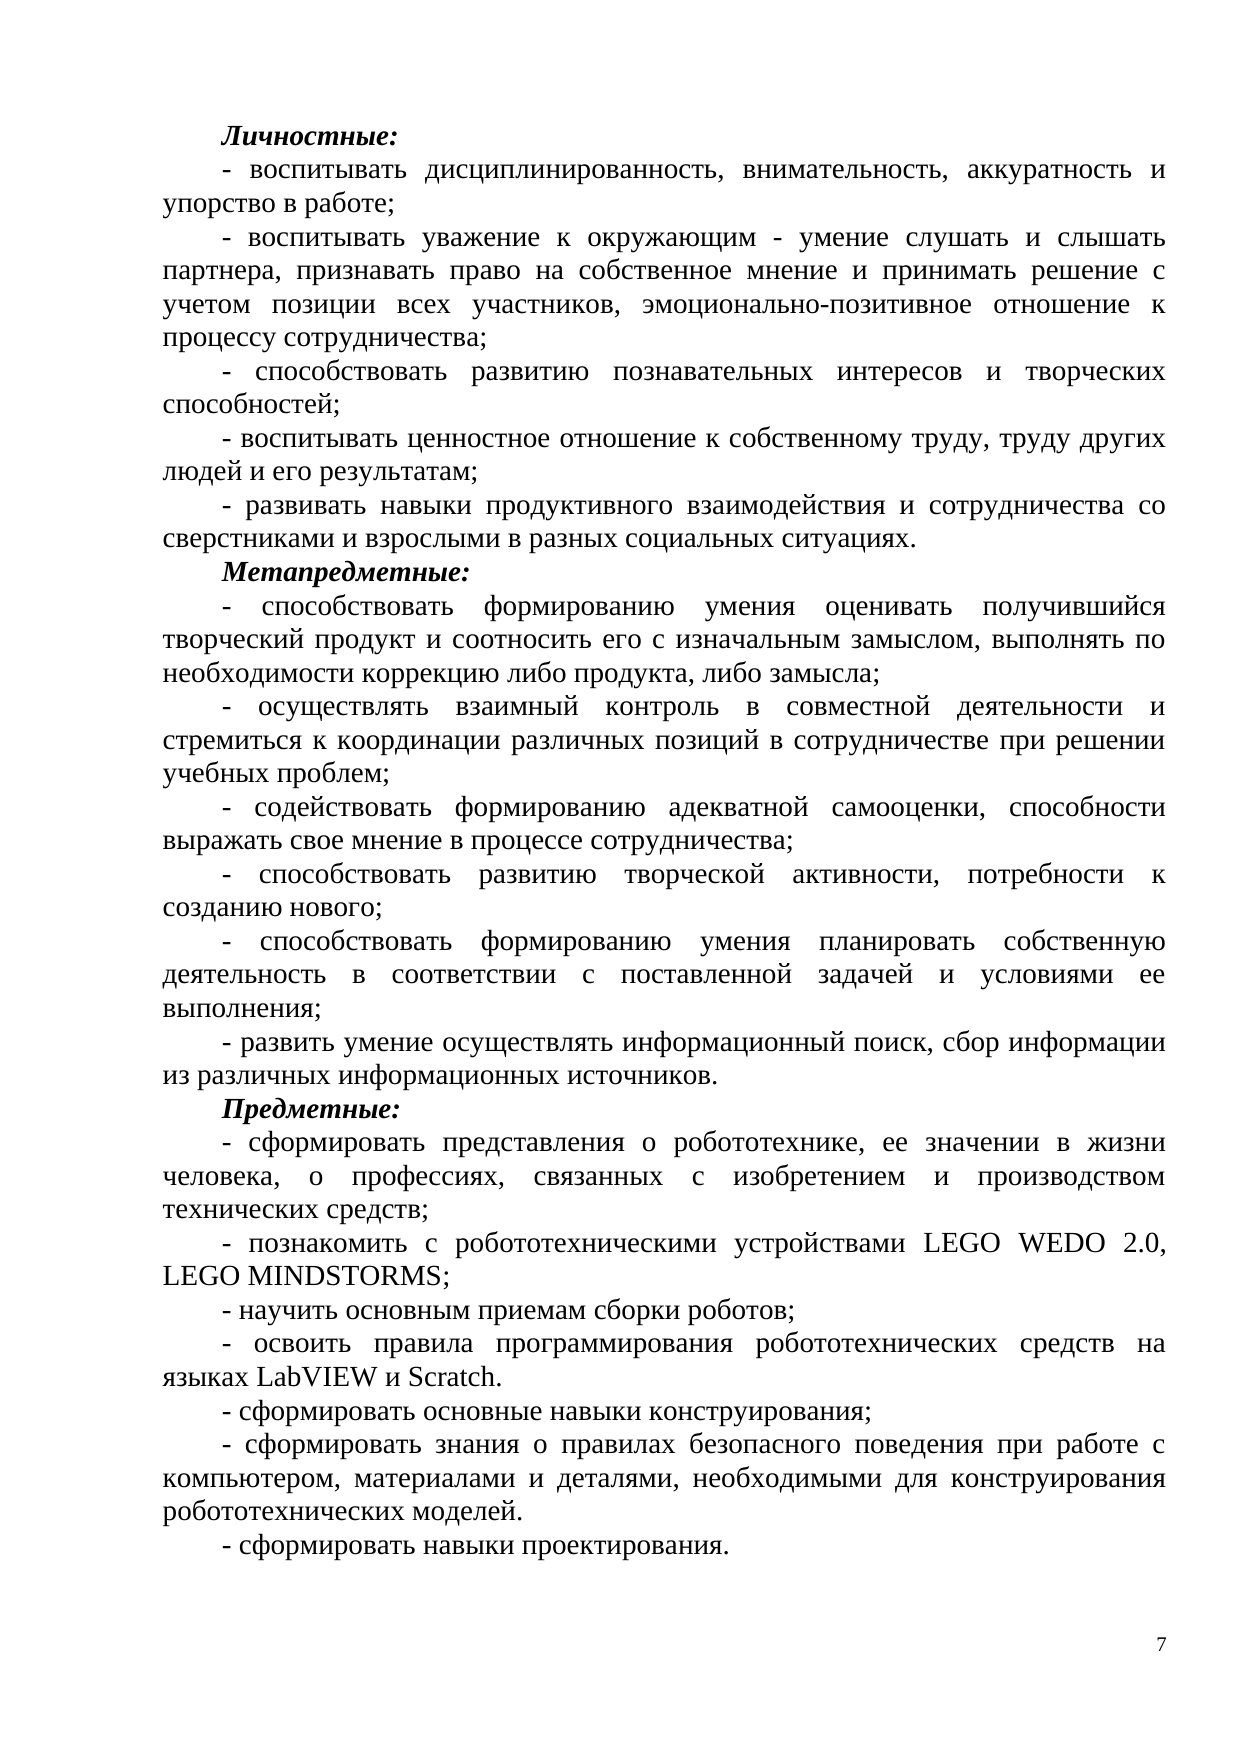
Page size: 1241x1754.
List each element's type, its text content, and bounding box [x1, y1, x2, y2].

text - способствовать развитию творческой активности, потребности к созданию нового; [162, 856, 1167, 923]
text - познакомить с робототехническими устройствами LEGO WEDO 2.0, LEGO MINDSTORMS; [162, 1225, 1167, 1292]
text - способствовать формированию умения планировать собственную деятельность в соответствии с поставленной задачей и условиями ее выполнения; [162, 923, 1167, 1024]
text - сформировать основные навыки конструирования; [162, 1393, 1167, 1426]
text - научить основным приемам сборки роботов; [162, 1292, 1167, 1326]
text Метапредметные: [162, 554, 1167, 588]
text - освоить правила программирования робототехнических средств на языках LabVIEW и Scratch. [162, 1326, 1167, 1393]
text - развивать навыки продуктивного взаимодействия и сотрудничества со сверстниками и взрослыми в разных социальных ситуациях. [162, 487, 1167, 554]
text - сформировать навыки проектирования. [162, 1527, 1167, 1560]
text - воспитывать ценностное отношение к собственному труду, труду других людей и его результатам; [162, 420, 1167, 487]
text - способствовать формированию умения оценивать получившийся творческий продукт и соотносить его с изначальным замыслом, выполнять по необходимости коррекцию либо продукта, либо замысла; [162, 588, 1167, 688]
text - сформировать представления о робототехнике, ее значении в жизни человека, о профессиях, связанных с изобретением и производством технических средств; [162, 1124, 1167, 1225]
text - воспитывать дисциплинированность, внимательность, аккуратность и упорство в работе; [162, 152, 1167, 219]
text - воспитывать уважение к окружающим - умение слушать и слышать партнера, признавать право на собственное мнение и принимать решение с учетом позиции всех участников, эмоционально-позитивное отношение к процессу сотрудничества; [162, 219, 1167, 353]
text - способствовать развитию познавательных интересов и творческих способностей; [162, 353, 1167, 420]
text - сформировать знания о правилах безопасного поведения при работе с компьютером, материалами и деталями, необходимыми для конструирования робототехнических моделей. [162, 1426, 1167, 1527]
text - развить умение осуществлять информационный поиск, сбор информации из различных информационных источников. [162, 1024, 1167, 1091]
text - осуществлять взаимный контроль в совместной деятельности и стремиться к координации различных позиций в сотрудничестве при решении учебных проблем; [162, 688, 1167, 789]
text Личностные: [162, 118, 1167, 152]
text - содействовать формированию адекватной самооценки, способности выражать свое мнение в процессе сотрудничества; [162, 789, 1167, 856]
text Предметные: [162, 1091, 1167, 1124]
